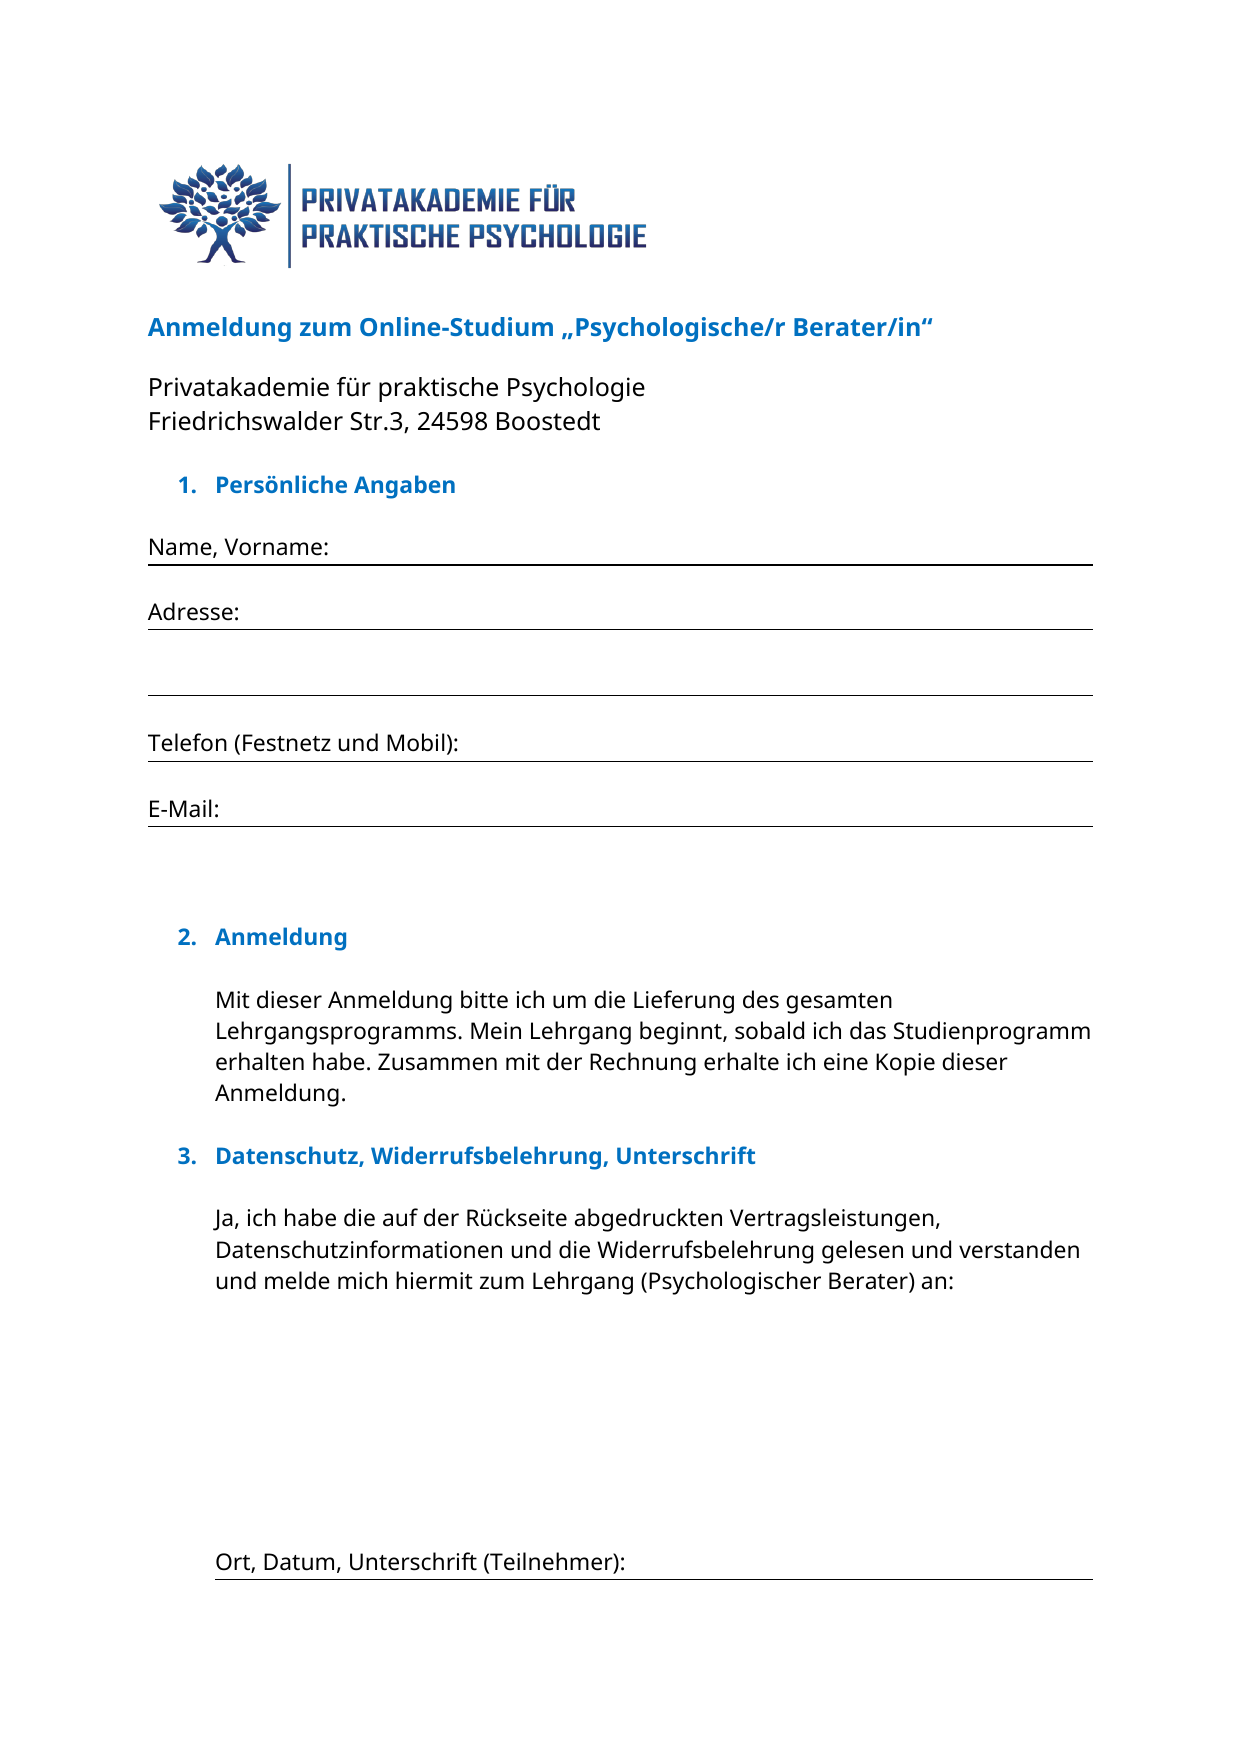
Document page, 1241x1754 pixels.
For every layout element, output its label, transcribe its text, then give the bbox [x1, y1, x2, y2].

text E-Mail: [148, 793, 1093, 826]
text Privatakademie für praktische Psychologie [148, 369, 1093, 403]
list Datenschutz, Widerrufsbelehrung, Unterschrift [177, 1140, 1093, 1171]
list Anmeldung [177, 921, 1093, 952]
list Name, Vorname: [148, 531, 1093, 564]
list Ort, Datum, Unterschrift (Teilnehmer): [215, 1546, 1093, 1579]
list Ja, ich habe die auf der Rückseite abgedruckten Vertragsleistungen, Datenschutzinformationen und die Widerrufsbelehrung gelesen und verstanden und melde mich hiermit zum Lehrgang (Psychologischer Berater) an: [215, 1202, 1093, 1296]
text Anmeldung zum Online-Studium „Psychologische/r Berater/in“ [148, 310, 1093, 344]
text Telefon (Festnetz und Mobil): [148, 727, 1093, 761]
list Adresse: [148, 596, 1093, 629]
text Friedrichswalder Str.3, 24598 Boostedt [148, 403, 1093, 437]
list Mit dieser Anmeldung bitte ich um die Lieferung des gesamten Lehrgangsprogramms. Mein Lehrgang beginnt, sobald ich das Studienprogramm erhalten habe. Zusammen mit der Rechnung erhalte ich eine Kopie dieser Anmeldung. [215, 983, 1093, 1108]
list Persönliche Angaben [177, 469, 1093, 500]
picture [147, 147, 663, 276]
